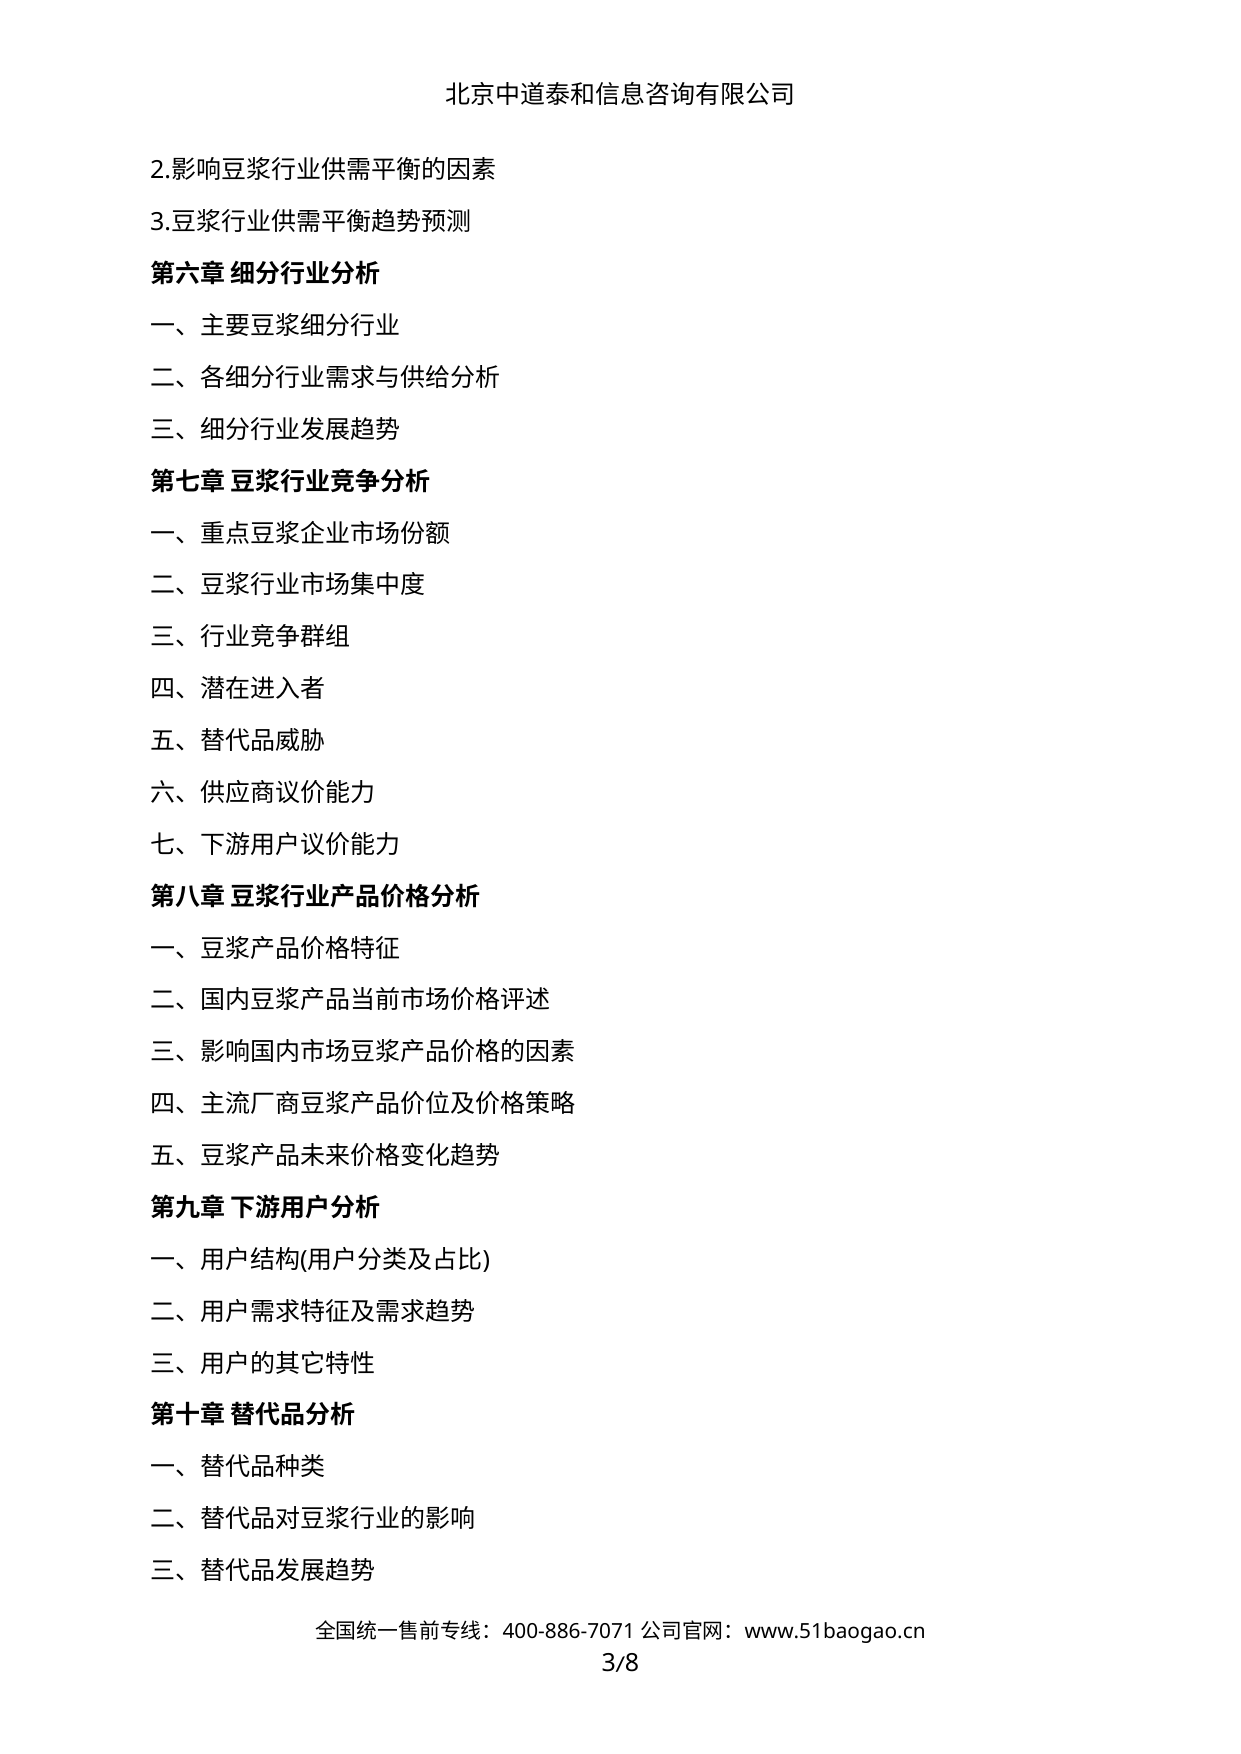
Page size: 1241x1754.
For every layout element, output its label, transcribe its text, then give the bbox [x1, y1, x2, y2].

text 二、替代品对豆浆行业的影响 [150, 1499, 1090, 1535]
text 一、替代品种类 [150, 1447, 1090, 1483]
text 三、行业竞争群组 [150, 617, 1090, 653]
text 第八章 豆浆行业产品价格分析 [150, 876, 1090, 912]
text 第九章 下游用户分析 [150, 1187, 1090, 1224]
text 第七章 豆浆行业竞争分析 [150, 461, 1090, 497]
text 三、用户的其它特性 [150, 1343, 1090, 1379]
text 3.豆浆行业供需平衡趋势预测 [150, 202, 1090, 238]
text 四、潜在进入者 [150, 669, 1090, 705]
text 一、重点豆浆企业市场份额 [150, 513, 1090, 549]
text 第六章 细分行业分析 [150, 254, 1090, 290]
text 三、影响国内市场豆浆产品价格的因素 [150, 1032, 1090, 1068]
text 三、替代品发展趋势 [150, 1551, 1090, 1587]
text 四、主流厂商豆浆产品价位及价格策略 [150, 1084, 1090, 1120]
text 二、用户需求特征及需求趋势 [150, 1291, 1090, 1327]
text 五、替代品威胁 [150, 721, 1090, 757]
text 七、下游用户议价能力 [150, 824, 1090, 861]
text 第十章 替代品分析 [150, 1395, 1090, 1431]
text 二、豆浆行业市场集中度 [150, 565, 1090, 601]
text 一、豆浆产品价格特征 [150, 928, 1090, 964]
text 一、主要豆浆细分行业 [150, 306, 1090, 342]
text 五、豆浆产品未来价格变化趋势 [150, 1136, 1090, 1172]
text 二、各细分行业需求与供给分析 [150, 357, 1090, 394]
text 六、供应商议价能力 [150, 772, 1090, 809]
text 一、用户结构(用户分类及占比) [150, 1239, 1090, 1276]
text 三、细分行业发展趋势 [150, 409, 1090, 446]
text 2.影响豆浆行业供需平衡的因素 [150, 150, 1090, 186]
text 二、国内豆浆产品当前市场价格评述 [150, 980, 1090, 1016]
